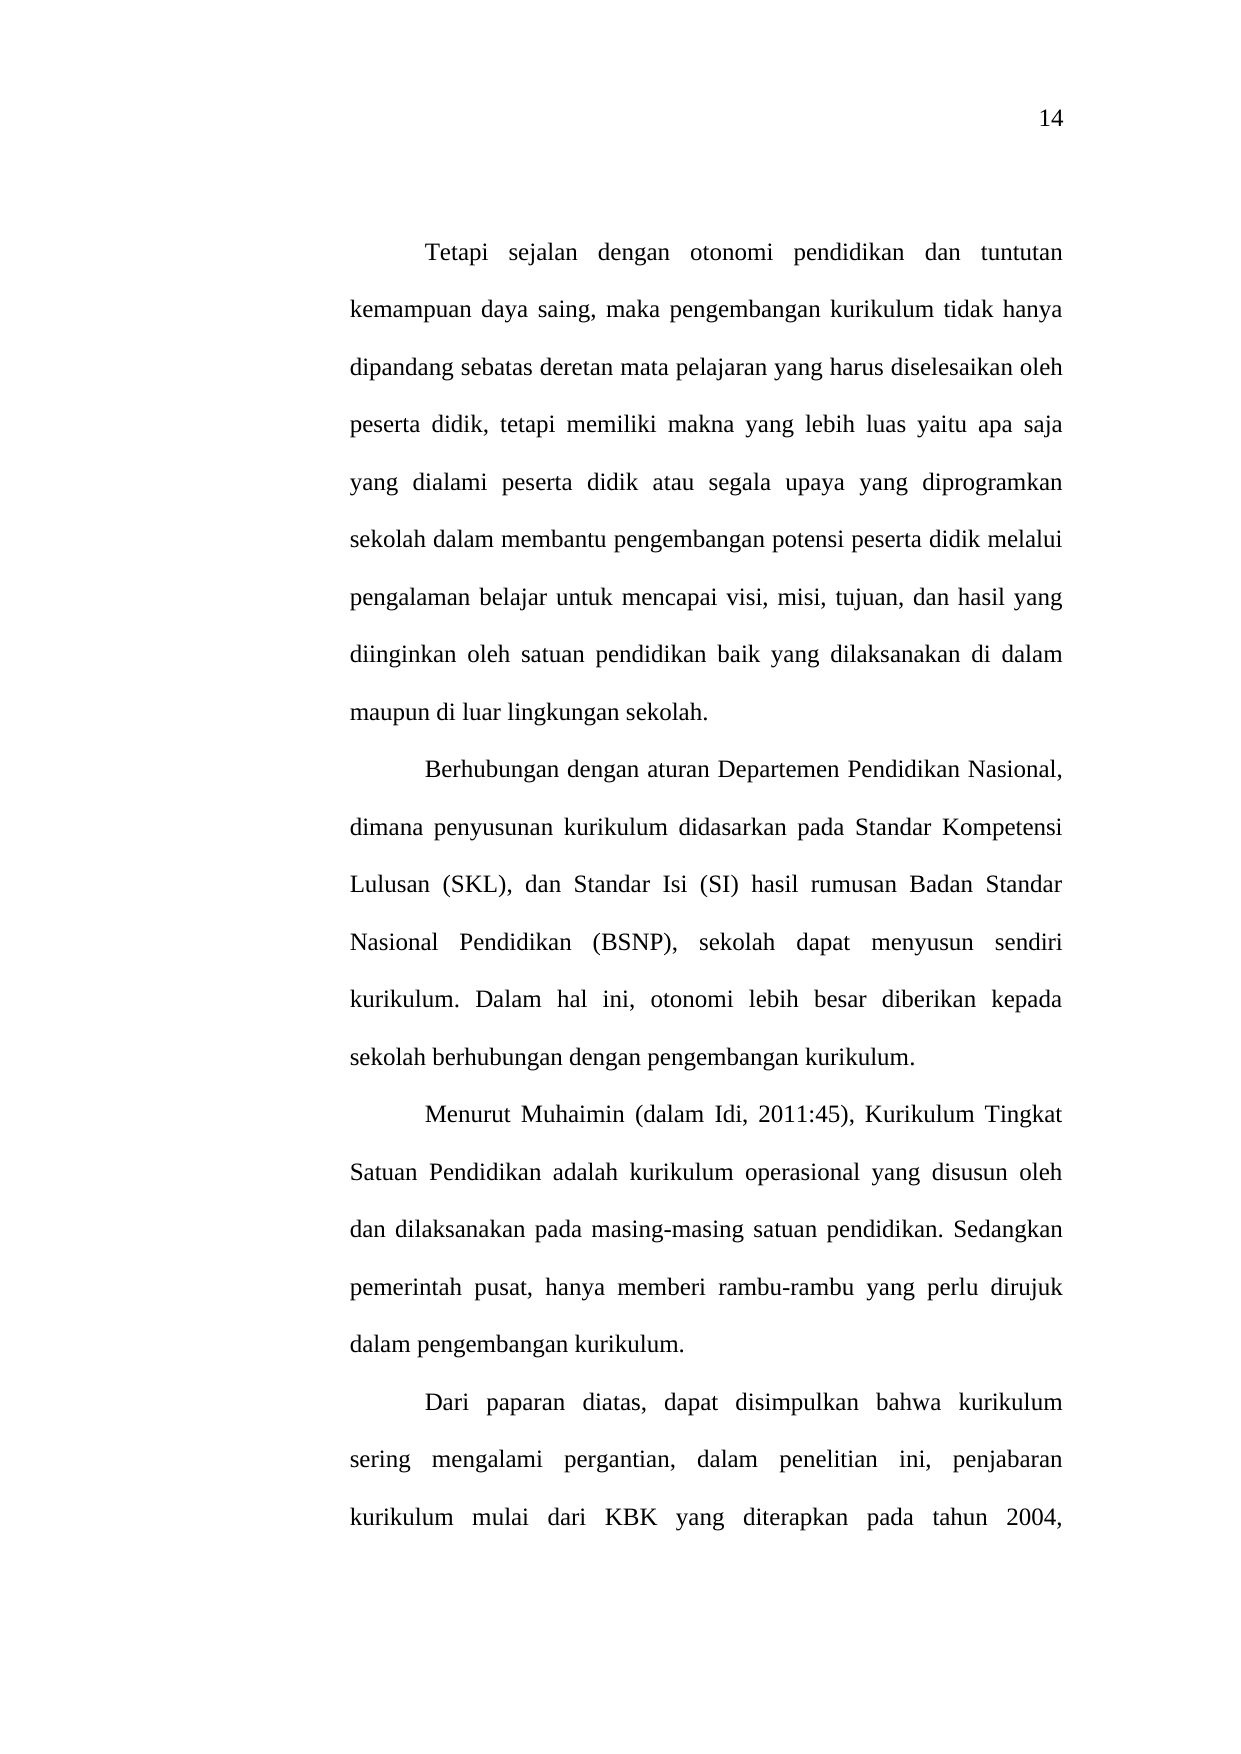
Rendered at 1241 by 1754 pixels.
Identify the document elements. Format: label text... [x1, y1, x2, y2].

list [349, 1387, 1063, 1531]
list Menurut Muhaimin (dalam Idi, 2011:45), Kurikulum Tingkat Satuan Pendidikan adalah kurikulum operasional yang disusun oleh dan dilaksanakan pada masing-masing satuan pendidikan. Sedangkan pemerintah pusat, hanya memberi rambu-rambu yang perlu dirujuk dalam pengembangan kurikulum. [349, 1099, 1063, 1358]
list Berhubungan dengan aturan Departemen Pendidikan Nasional, dimana penyusunan kurikulum didasarkan pada Standar Kompetensi Lulusan (SKL), dan Standar Isi (SI) hasil rumusan Badan Standar Nasional Pendidikan (BSNP), sekolah dapat menyusun sendiri kurikulum. Dalam hal ini, otonomi lebih besar diberikan kepada sekolah berhubungan dengan pengembangan kurikulum. [349, 754, 1063, 1071]
list Tetapi sejalan dengan otonomi pendidikan dan tuntutan kemampuan daya saing, maka pengembangan kurikulum tidak hanya dipandang sebatas deretan mata pelajaran yang harus diselesaikan oleh peserta didik, tetapi memiliki makna yang lebih luas yaitu apa saja yang dialami peserta didik atau segala upaya yang diprogramkan sekolah dalam membantu pengembangan potensi peserta didik melalui pengalaman belajar untuk mencapai visi, misi, tujuan, dan hasil yang diinginkan oleh satuan pendidikan baik yang dilaksanakan di dalam maupun di luar lingkungan sekolah. [349, 237, 1063, 726]
